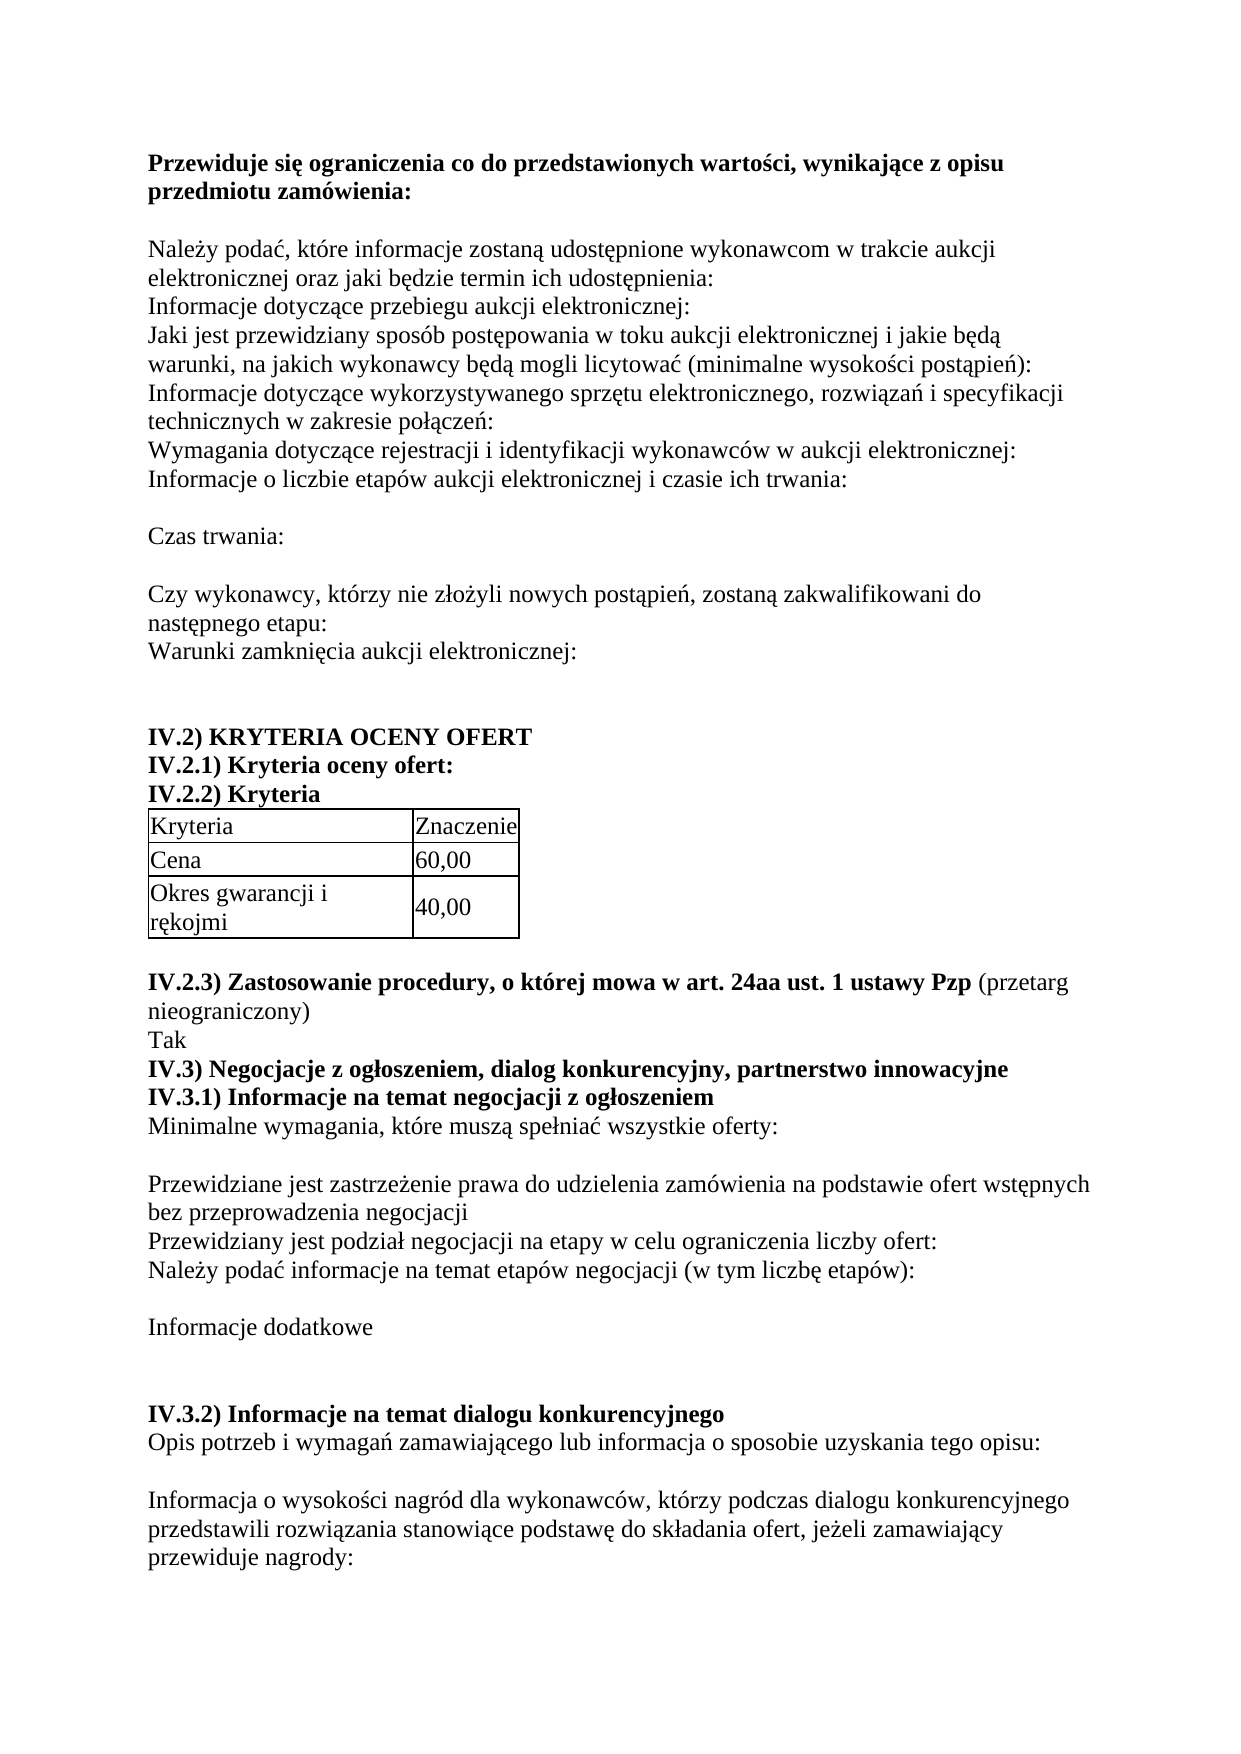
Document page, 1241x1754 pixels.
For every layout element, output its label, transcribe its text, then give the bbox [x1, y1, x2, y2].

text IV.2) KRYTERIA OCENY OFERT IV.2.1) Kryteria oceny ofert: IV.2.2) Kryteria [148, 693, 1093, 808]
table_header Kryteria [149, 810, 412, 842]
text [148, 148, 1093, 493]
table_cell 60,00 [414, 843, 518, 875]
table_cell Okres gwarancji i rękojmi [149, 877, 412, 937]
table_cell 40,00 [414, 877, 518, 937]
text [148, 939, 1093, 1600]
text Czas trwania: Czy wykonawcy, którzy nie złożyli nowych postąpień, zostaną zakwalifikowani do następnego etapu: Warunki zamknięcia aukcji elektronicznej: [148, 493, 1093, 693]
table_cell Cena [149, 843, 412, 875]
table_header Znaczenie [414, 810, 518, 842]
